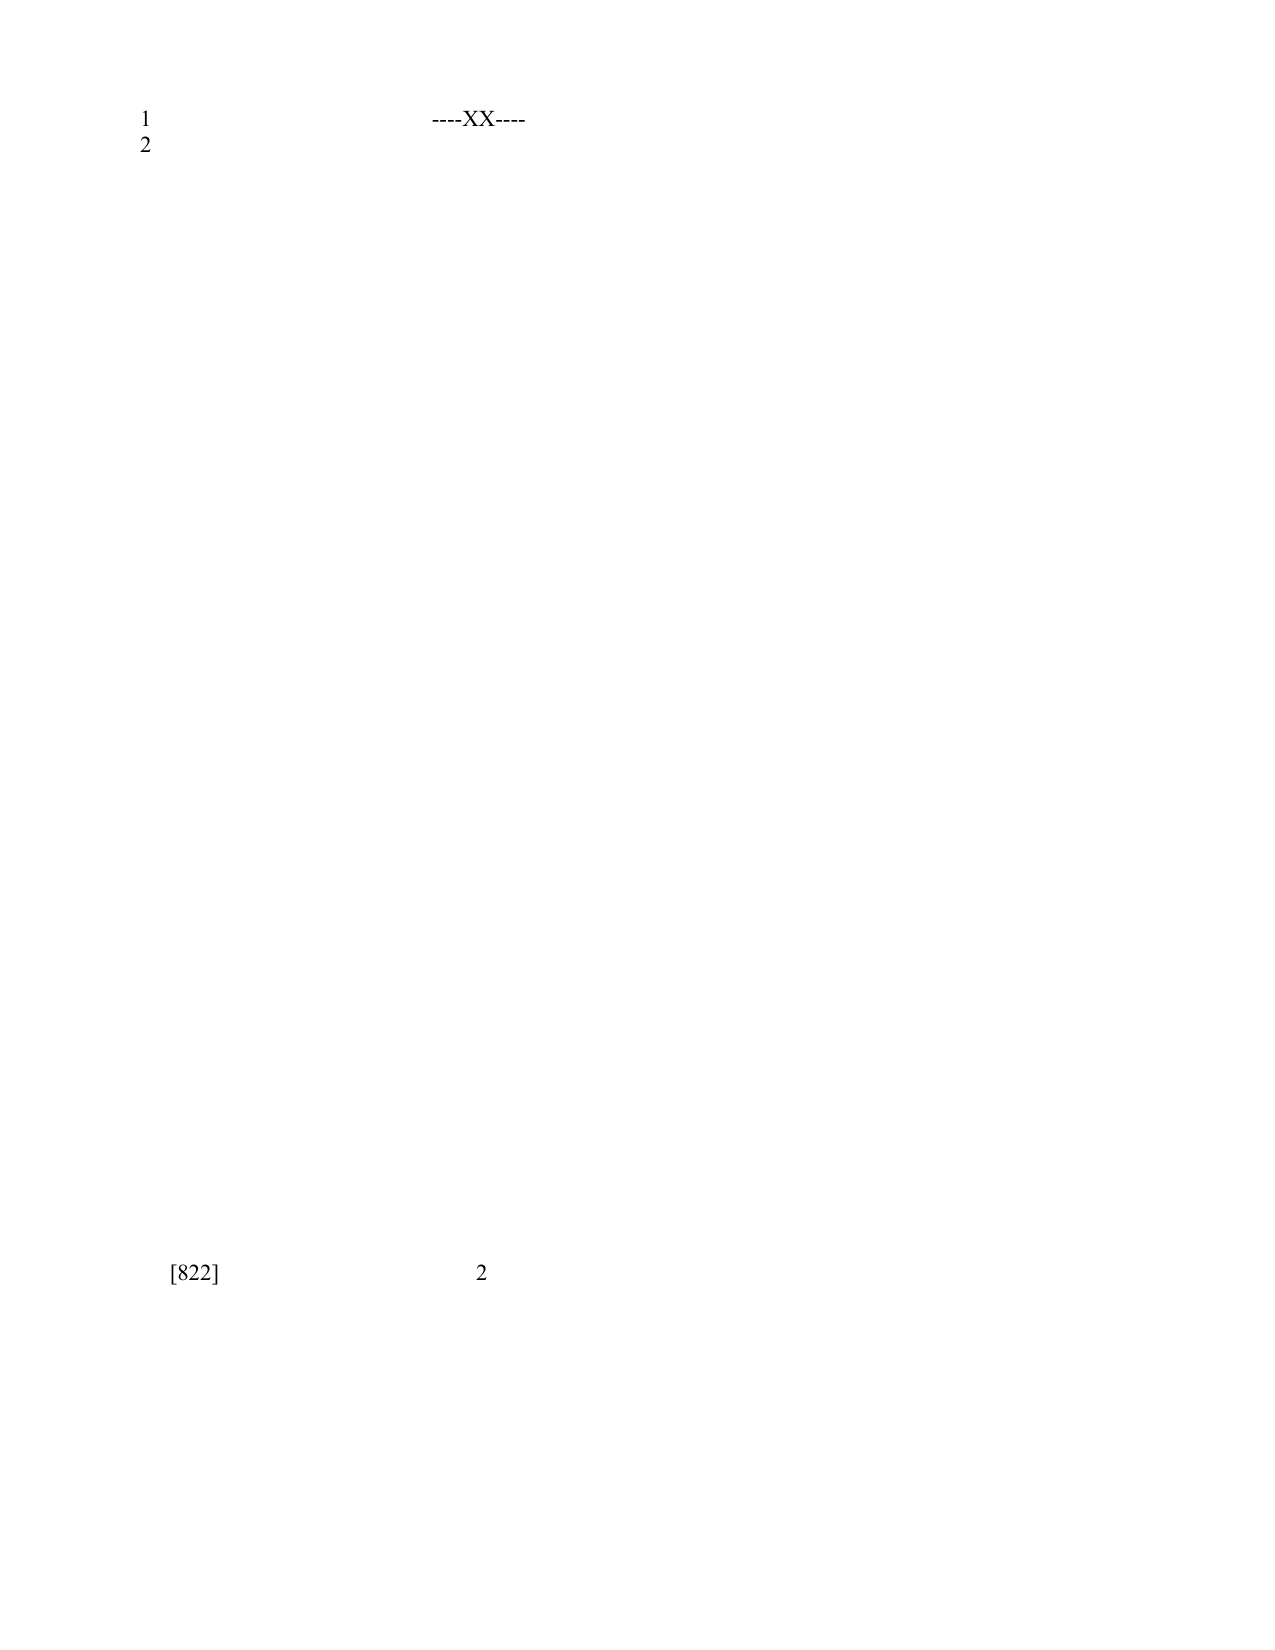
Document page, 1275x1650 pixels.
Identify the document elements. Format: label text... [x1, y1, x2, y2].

text ----XX---- [169, 105, 787, 131]
